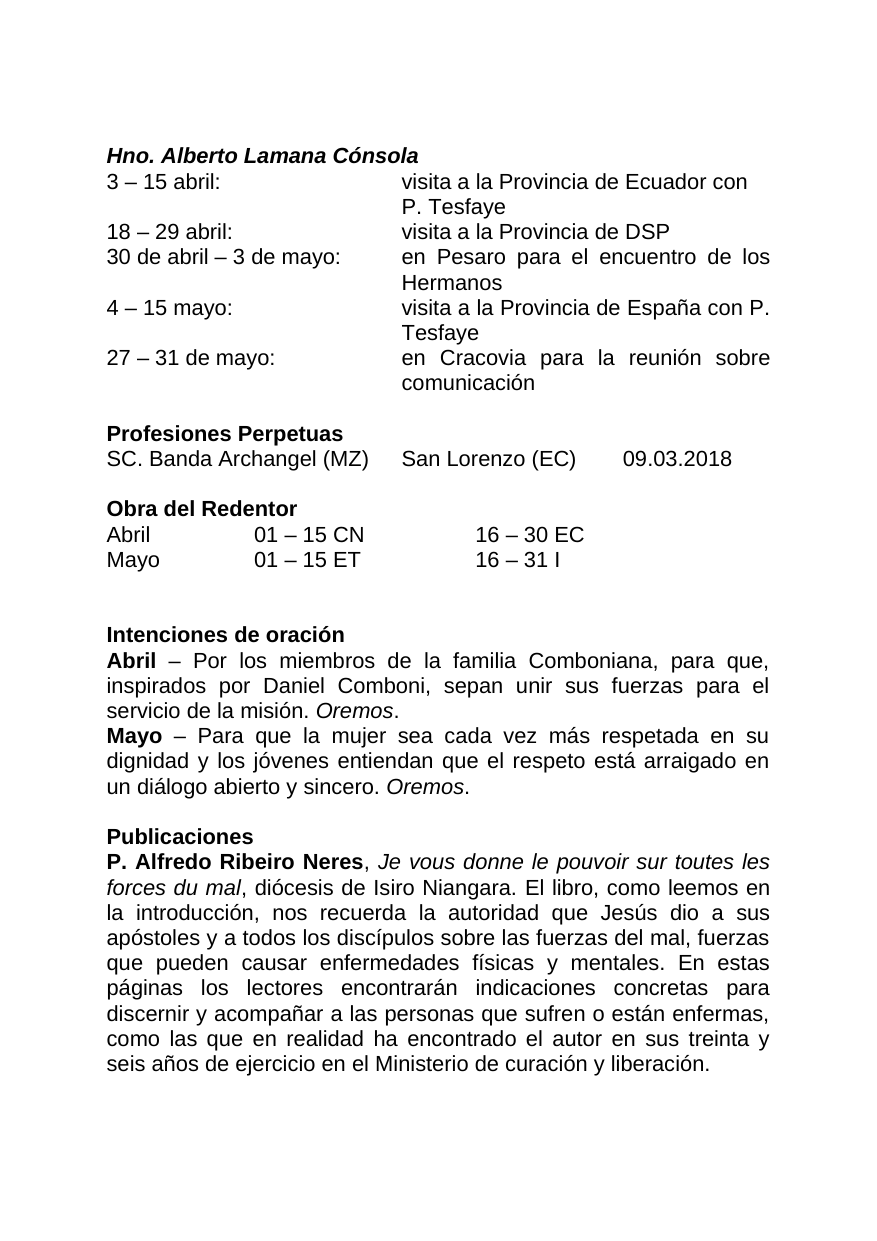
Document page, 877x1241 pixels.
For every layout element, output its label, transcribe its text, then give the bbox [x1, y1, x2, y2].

text Abril 01 – 15 CN 16 – 30 EC [106, 521, 771, 547]
text Profesiones Perpetuas [106, 421, 771, 446]
text Mayo – Para que la mujer sea cada vez más respetada en su dignidad y los jóvenes entiendan que el respeto está arraigado en un diálogo abierto y sincero. Oremos. [106, 723, 771, 799]
text 18 – 29 abril: visita a la Provincia de DSP [106, 219, 771, 244]
text P. Alfredo Ribeiro Neres, Je vous donne le pouvoir sur toutes les forces du mal, diócesis de Isiro Niangara. El libro, como leemos en la introducción, nos recuerda la autoridad que Jesús dio a sus apóstoles y a todos los discípulos sobre las fuerzas del mal, fuerzas que pueden causar enfermedades físicas y mentales. En estas páginas los lectores encontrarán indicaciones concretas para discernir y acompañar a las personas que sufren o están enfermas, como las que en realidad ha encontrado el autor en sus treinta y seis años de ejercicio en el Ministerio de curación y liberación. [106, 849, 771, 1076]
text 27 – 31 de mayo: en Cracovia para la reunión sobre comunicación [106, 345, 771, 395]
text SC. Banda Archangel (MZ) San Lorenzo (EC) 09.03.2018 [106, 446, 771, 471]
text Obra del Redentor [106, 496, 771, 521]
text Hno. Alberto Lamana Cónsola [106, 143, 771, 168]
text Intenciones de oración [106, 622, 771, 647]
text 30 de abril – 3 de mayo: en Pesaro para el encuentro de los Hermanos [106, 244, 771, 294]
text 3 – 15 abril: visita a la Provincia de Ecuador con P. Tesfaye [106, 168, 771, 219]
text Abril – Por los miembros de la familia Comboniana, para que, inspirados por Daniel Comboni, sepan unir sus fuerzas para el servicio de la misión. Oremos. [106, 647, 771, 723]
text 4 – 15 mayo: visita a la Provincia de España con P. Tesfaye [106, 294, 771, 345]
text Publicaciones [106, 824, 771, 849]
text Mayo 01 – 15 ET 16 – 31 I [106, 547, 771, 572]
